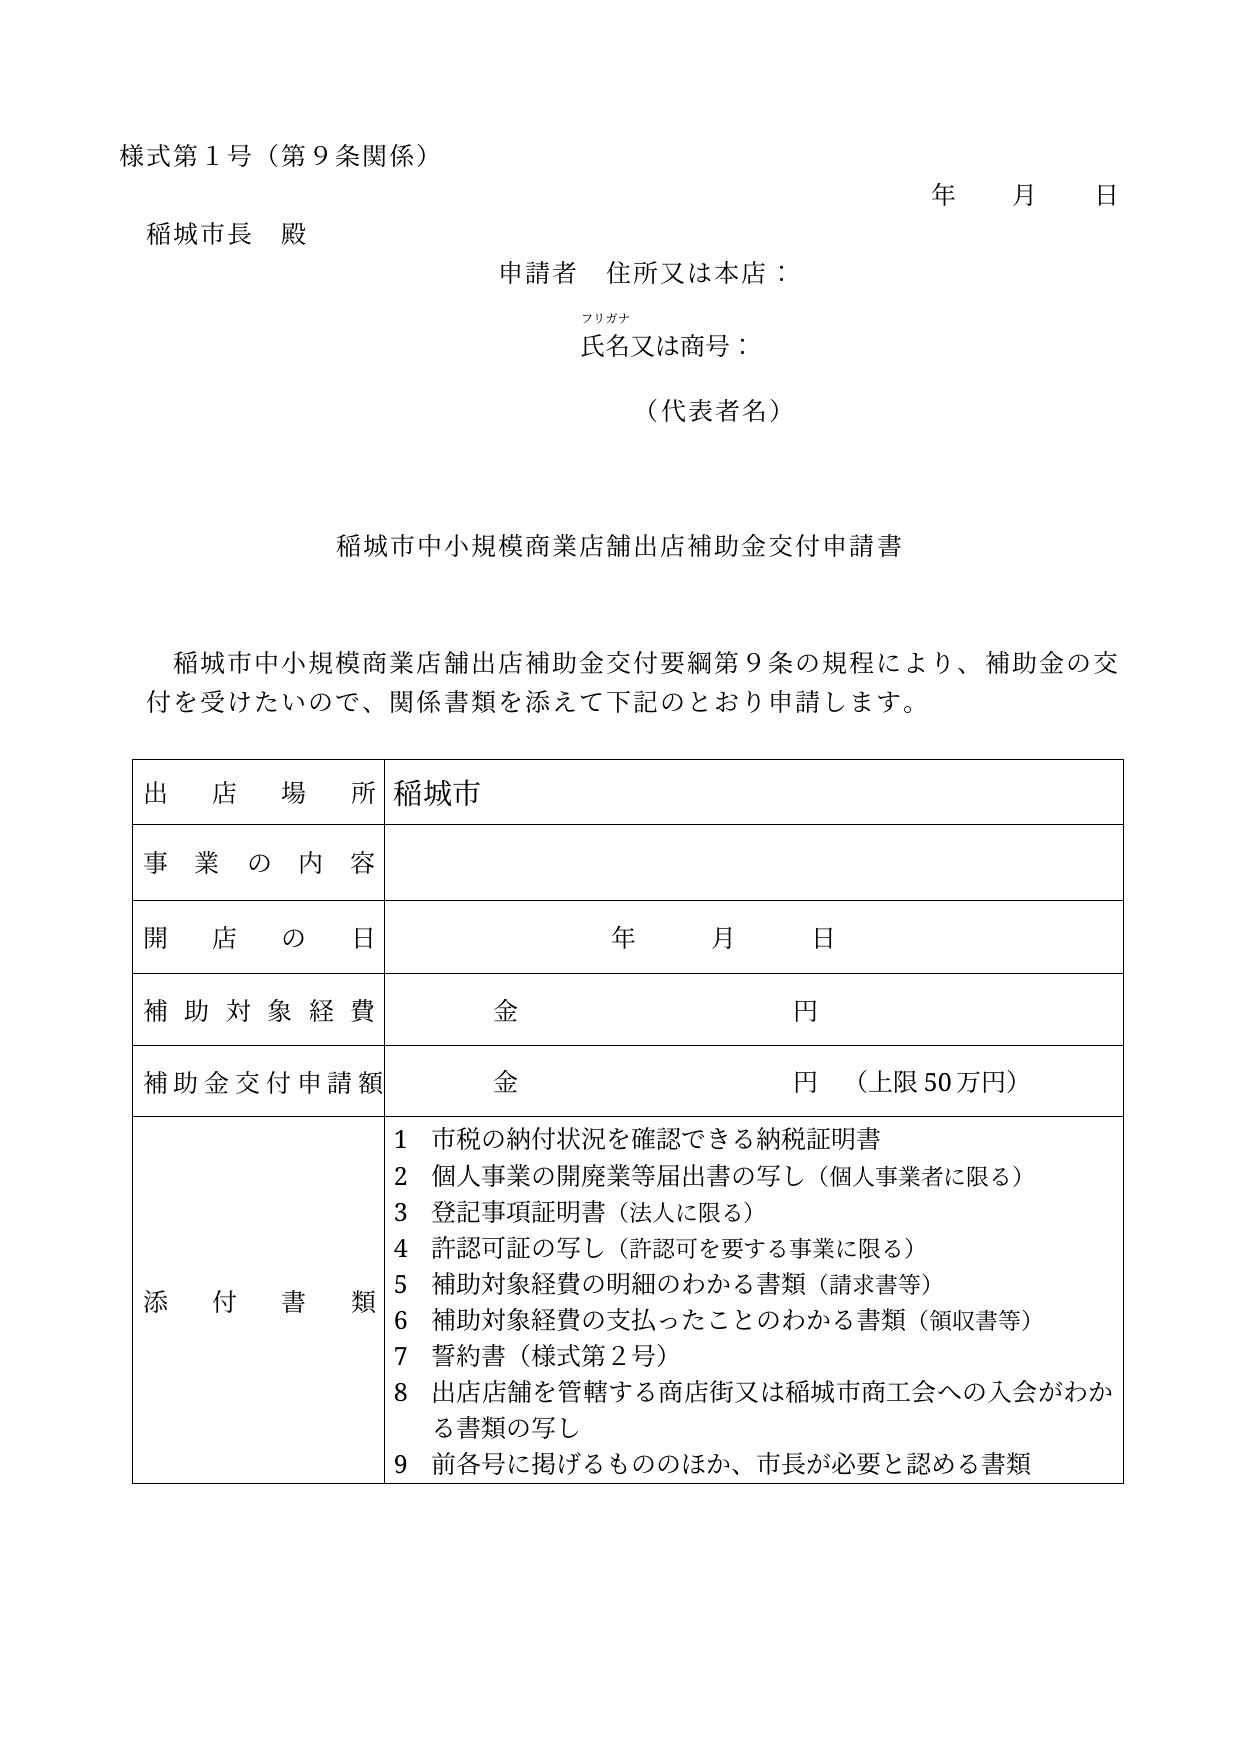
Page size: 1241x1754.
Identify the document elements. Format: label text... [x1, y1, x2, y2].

table_cell 事業の内容 [133, 825, 384, 899]
table_cell 補助金交付申請額 [133, 1046, 384, 1116]
table_cell 添付書類 [133, 1117, 384, 1483]
table_cell 補助対象経費 [133, 974, 384, 1045]
text 申請者 住所又は本店： [119, 252, 1121, 291]
text 年 月 日 [119, 174, 1121, 213]
text 様式第１号（第９条関係） [119, 135, 1121, 174]
table_cell [385, 825, 1123, 899]
text 稲城市中小規模商業店舗出店補助金交付申請書 [119, 525, 1121, 564]
text （代表者名） [119, 390, 1121, 429]
table_cell 金 円 [385, 974, 1123, 1045]
text 稲城市長 殿 [119, 213, 1121, 252]
table_header 稲城市 [385, 760, 1123, 824]
table_cell 金 円 （上限50万円） [385, 1046, 1123, 1116]
table_cell 市税の納付状況を確認できる納税証明書 個人事業の開廃業等届出書の写し（個人事業者に限る） 登記事項証明書（法人に限る） 許認可証の写し（許認可を要する事業に限る） 補助対象経費の明細のわかる書類（請求書等） 補助対象経費の支払ったことのわかる書類（領収書等） 誓約書（様式第２号） 出店店舗を管轄する商店街又は稲城市商工会への入会がわかる書類の写し 前各号に掲げるもののほか、市長が必要と認める書類 [385, 1117, 1123, 1483]
table_cell 開店の日 [133, 901, 384, 973]
table_cell 年 月 日 [385, 901, 1123, 973]
text 又は商号： [119, 309, 1121, 363]
table_header 出店場所 [133, 760, 384, 824]
text 稲城市中小規模商業店舗出店補助金交付要綱第９条の規程により、補助金の交付を受けたいので、関係書類を添えて下記のとおり申請します。 [146, 642, 1121, 720]
